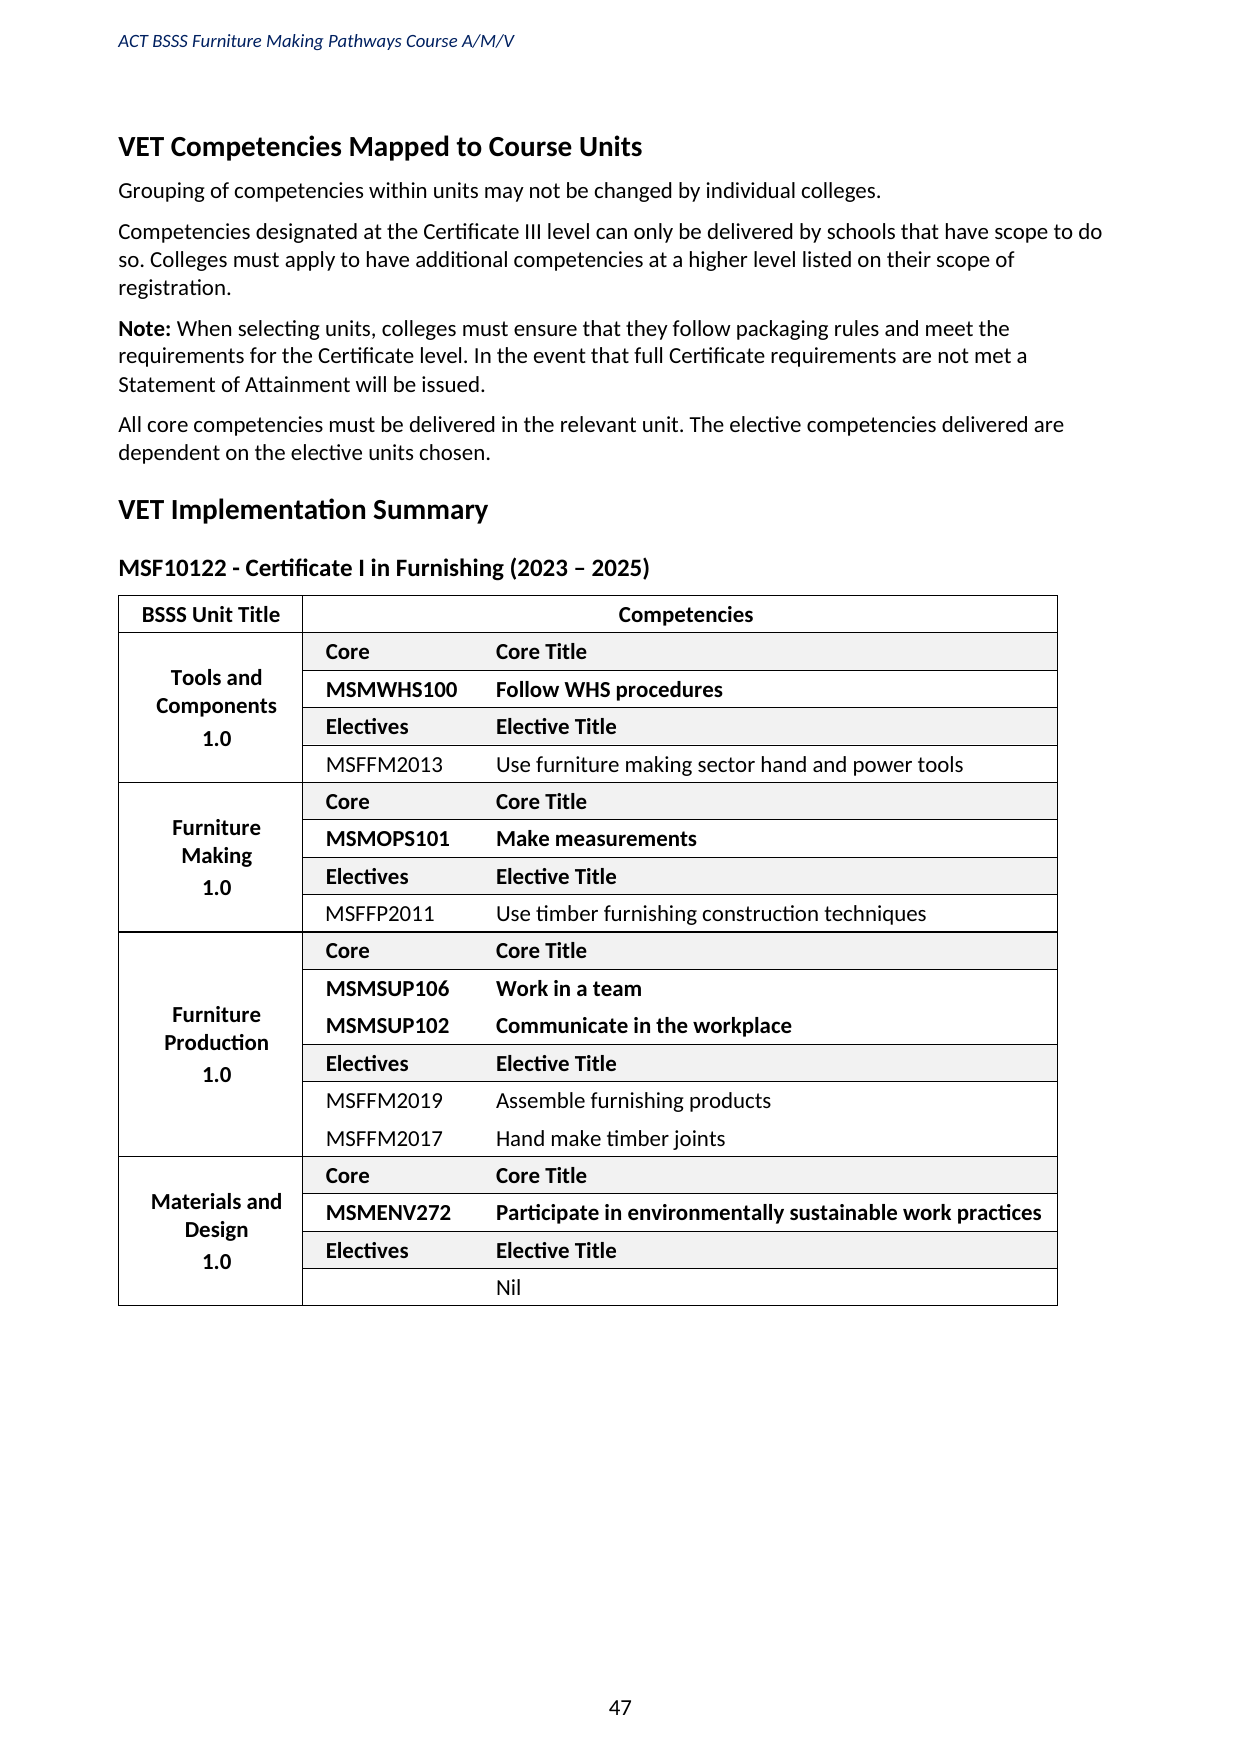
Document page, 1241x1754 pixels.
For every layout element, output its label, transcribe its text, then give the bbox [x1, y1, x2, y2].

table_cell MSMSUP102 [303, 1006, 473, 1044]
table_cell MSMOPS101 [303, 820, 473, 857]
table_cell Core Title [473, 933, 1057, 969]
table_cell Electives [303, 1232, 473, 1268]
table_cell Elective Title [473, 1232, 1057, 1268]
table_cell Core Title [473, 1157, 1057, 1193]
text Competencies designated at the Certificate III level can only be delivered by schools that have scope to do so. Colleges must apply to have additional competencies at a higher level listed on their scope of registration. [118, 217, 1122, 301]
text All core competencies must be delivered in the relevant unit. The elective competencies delivered are dependent on the elective units chosen. [118, 410, 1122, 466]
table_cell Tools and Components 1.0 [119, 633, 302, 782]
table_cell Use timber furnishing construction techniques [473, 895, 1057, 931]
text Grouping of competencies within units may not be changed by individual colleges. [118, 177, 1122, 204]
table_cell MSFFM2019 [303, 1082, 473, 1118]
table_cell MSMENV272 [303, 1194, 473, 1231]
table_cell MSMWHS100 [303, 671, 473, 707]
table_cell Work in a team [473, 970, 1057, 1006]
table_header Competencies [303, 596, 1057, 632]
table_cell MSFFM2013 [303, 746, 473, 782]
table_cell Elective Title [473, 858, 1057, 894]
table_cell MSFFM2017 [303, 1119, 473, 1156]
table_cell Make measurements [473, 820, 1057, 857]
subtitle VET Competencies Mapped to Course Units [118, 128, 1122, 164]
table_header BSSS Unit Title [119, 596, 302, 632]
table_cell Core Title [473, 633, 1057, 670]
table_cell Furniture Making 1.0 [119, 783, 302, 931]
table_cell Furniture Production 1.0 [119, 933, 302, 1156]
table_cell Materials and Design 1.0 [119, 1157, 302, 1305]
table_cell Core Title [473, 783, 1057, 819]
text Note: When selecting units, colleges must ensure that they follow packaging rules and meet the requirements for the Certificate level. In the event that full Certificate requirements are not met a Statement of Attainment will be issued. [118, 314, 1122, 398]
table_cell Core [303, 633, 473, 670]
table_cell MSMSUP106 [303, 970, 473, 1006]
table_cell [303, 1269, 473, 1305]
table_cell Nil [473, 1269, 1057, 1305]
table_cell Core [303, 933, 473, 969]
subtitle VET Implementation Summary [118, 491, 1122, 527]
table_cell Assemble furnishing products [473, 1082, 1057, 1118]
table_cell Electives [303, 708, 473, 744]
table_cell Follow WHS procedures [473, 671, 1057, 707]
table_cell Electives [303, 858, 473, 894]
table_cell Core [303, 783, 473, 819]
table_cell Core [303, 1157, 473, 1193]
table_cell Elective Title [473, 1045, 1057, 1081]
table_cell Communicate in the workplace [473, 1006, 1057, 1044]
subtitle MSF10122 - Certificate I in Furnishing (2023 – 2025) [118, 552, 1122, 582]
table_cell Electives [303, 1045, 473, 1081]
table_cell Hand make timber joints [473, 1119, 1057, 1156]
table_cell MSFFP2011 [303, 895, 473, 931]
table_cell Elective Title [473, 708, 1057, 744]
table_cell Use furniture making sector hand and power tools [473, 746, 1057, 782]
table_cell Participate in environmentally sustainable work practices [473, 1194, 1057, 1231]
